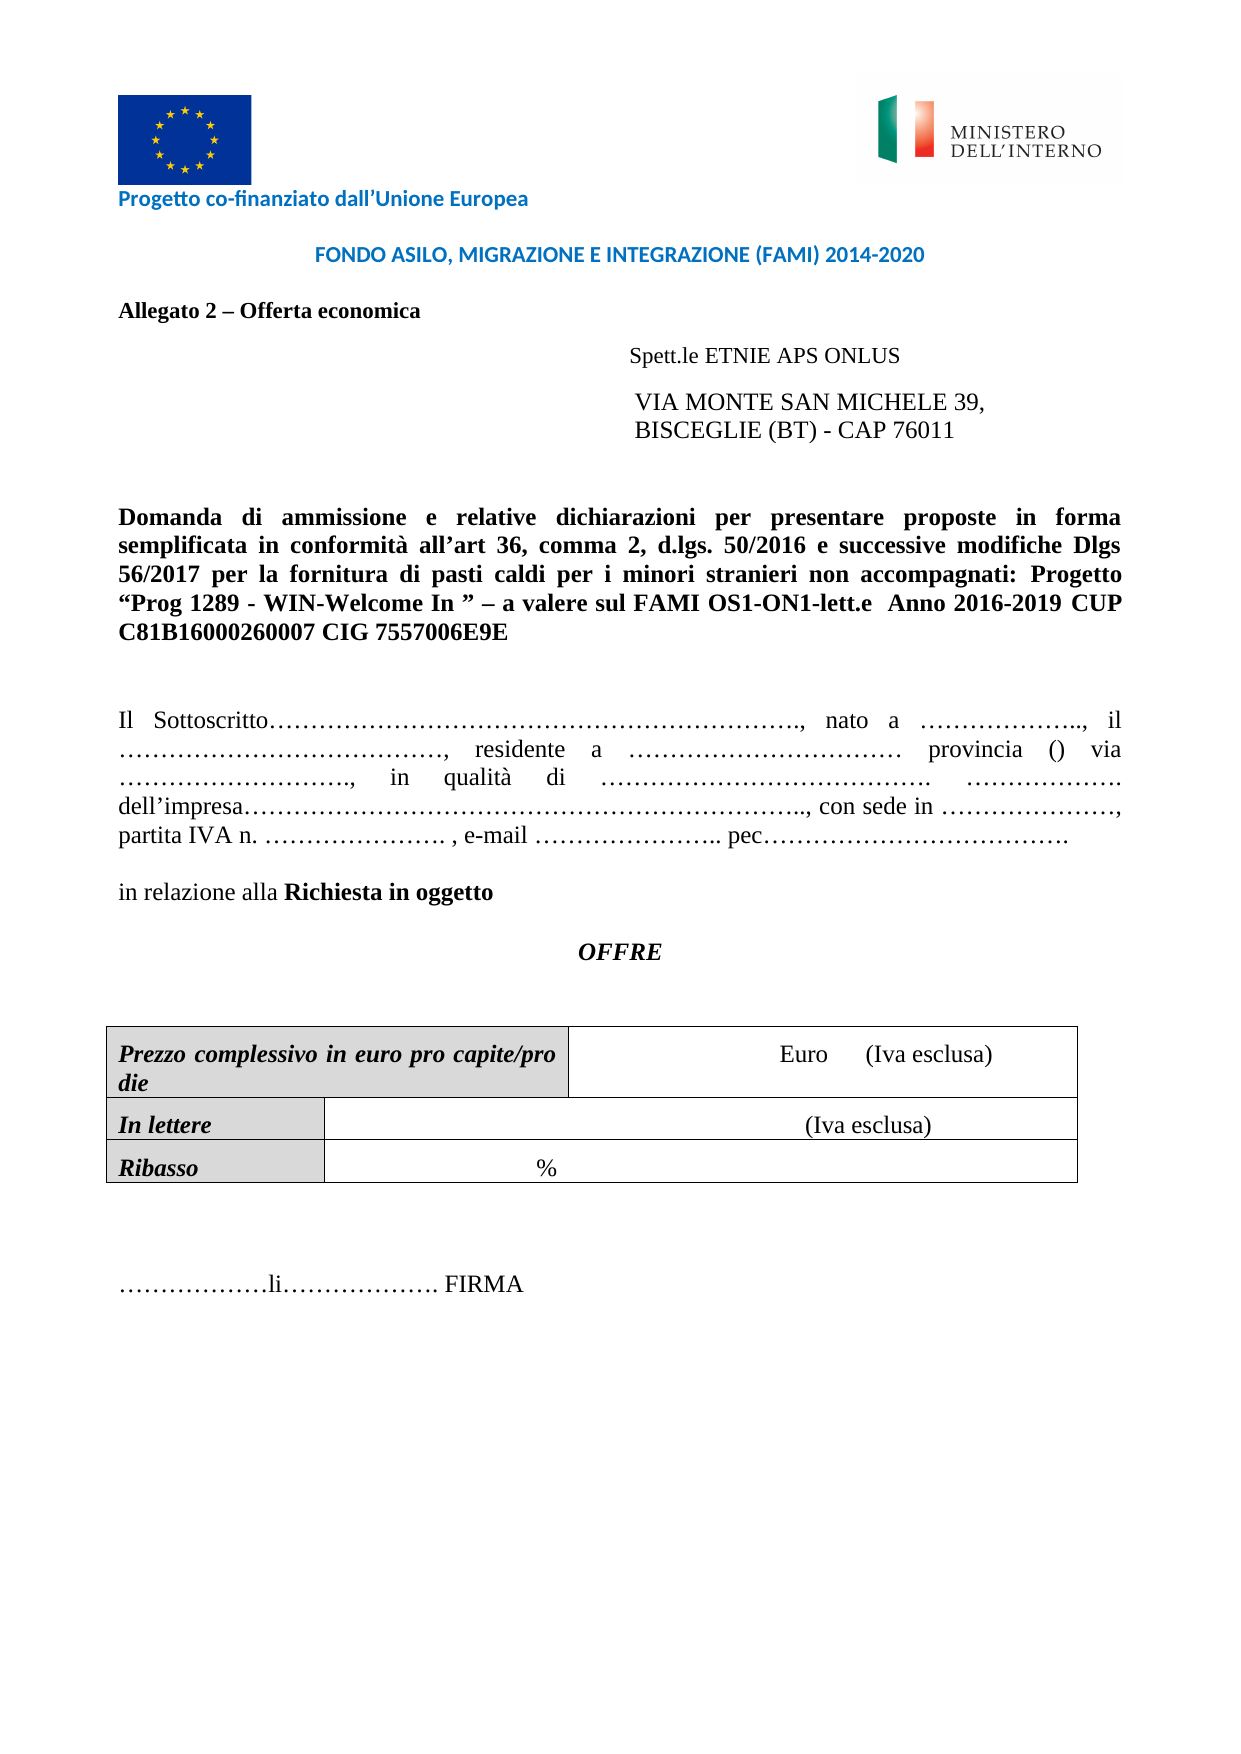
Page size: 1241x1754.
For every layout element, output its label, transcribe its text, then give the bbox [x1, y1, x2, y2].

text Allegato 2 – Offerta economica [118, 297, 1122, 323]
table_header Euro (Iva esclusa) [569, 1027, 1077, 1097]
text in relazione alla Richiesta in oggetto [118, 877, 1122, 906]
text OFFRE [118, 935, 1122, 966]
table_cell Ribasso [107, 1140, 324, 1182]
text Spett.le ETNIE APS ONLUS [487, 342, 1122, 368]
table_cell % [325, 1140, 1077, 1182]
text ………………li………………. FIRMA [118, 1269, 1122, 1298]
text BISCEGLIE (BT) - CAP 76011 [634, 416, 1122, 444]
text Domanda di ammissione e relative dichiarazioni per presentare proposte in forma semplificata in conformità all’art 36, comma 2, d.lgs. 50/2016 e successive modifiche Dlgs 56/2017 per la fornitura di pasti caldi per i minori stranieri non accompagnati: Progetto “Prog 1289 - WIN-Welcome In ” – a valere sul FAMI OS1-ON1-lett.e Anno 2016-2019 CUP C81B16000260007 CIG 7557006E9E [118, 502, 1122, 646]
text VIA MONTE SAN MICHELE 39, [634, 387, 1122, 416]
table_header Prezzo complessivo in euro pro capite/pro die [107, 1027, 568, 1097]
table_cell (Iva esclusa) [325, 1098, 1077, 1139]
picture [118, 95, 252, 185]
picture [856, 73, 1123, 185]
table_cell In lettere [107, 1098, 324, 1139]
text Il Sottoscritto………………………………………………………., nato a ……………….., il …………………………………, residente a …………………………… provincia () via ………………………., in qualità di …………………………………. ………………. dell’impresa………………………………………………………….., con sede in …………………, partita IVA n. …………………. , e-mail ………………….. pec………………………………. [118, 705, 1122, 849]
